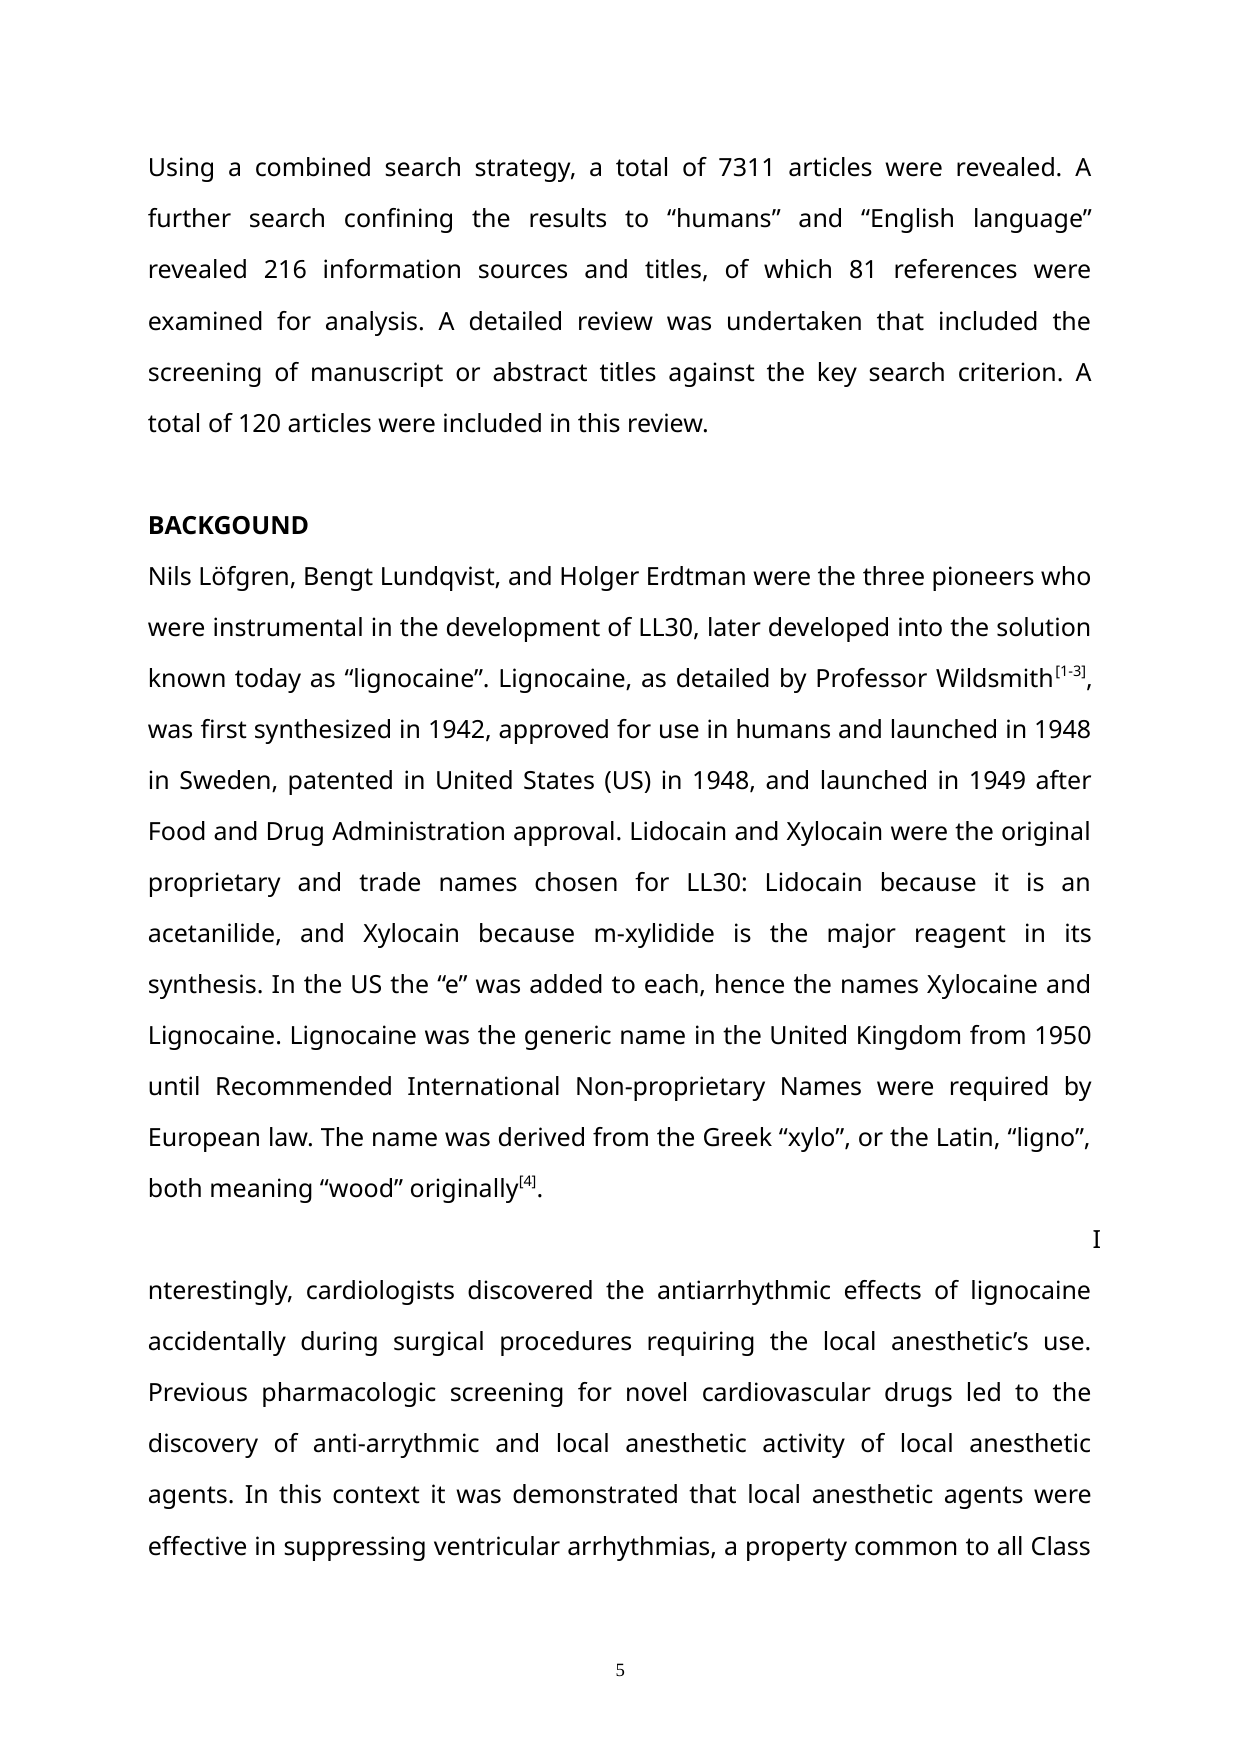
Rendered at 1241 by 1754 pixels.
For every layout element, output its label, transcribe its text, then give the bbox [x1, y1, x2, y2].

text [148, 1222, 1092, 1562]
text BACKGOUND [148, 507, 1092, 541]
text Nils Löfgren, Bengt Lundqvist, and Holger Erdtman were the three pioneers who were instrumental in the development of LL30, later developed into the solution known today as “lignocaine”. Lignocaine, as detailed by Professor Wildsmith[1-3], was first synthesized in 1942, approved for use in humans and launched in 1948 in Sweden, patented in United States (US) in 1948, and launched in 1949 after Food and Drug Administration approval. Lidocain and Xylocain were the original proprietary and trade names chosen for LL30: Lidocain because it is an acetanilide, and Xylocain because m-xylidide is the major reagent in its synthesis. In the the “e” was added to each, hence the names Xylocaine and Lignocaine. Lignocaine was the generic name in the from 1950 until Recommended International Non-proprietary Names were required by European law. The name was derived from the Greek “xylo”, or the Latin, “ligno”, both meaning “wood” originally[4]. [148, 558, 1092, 1205]
text Using a combined search strategy, a total of 7311 articles were revealed. A further search confining the results to “humans” and “English language” revealed 216 information sources and titles, of which 81 references were examined for analysis. A detailed review was undertaken that included the screening of manuscript or abstract titles against the key search criterion. A total of 120 articles were included in this review. [148, 150, 1092, 439]
